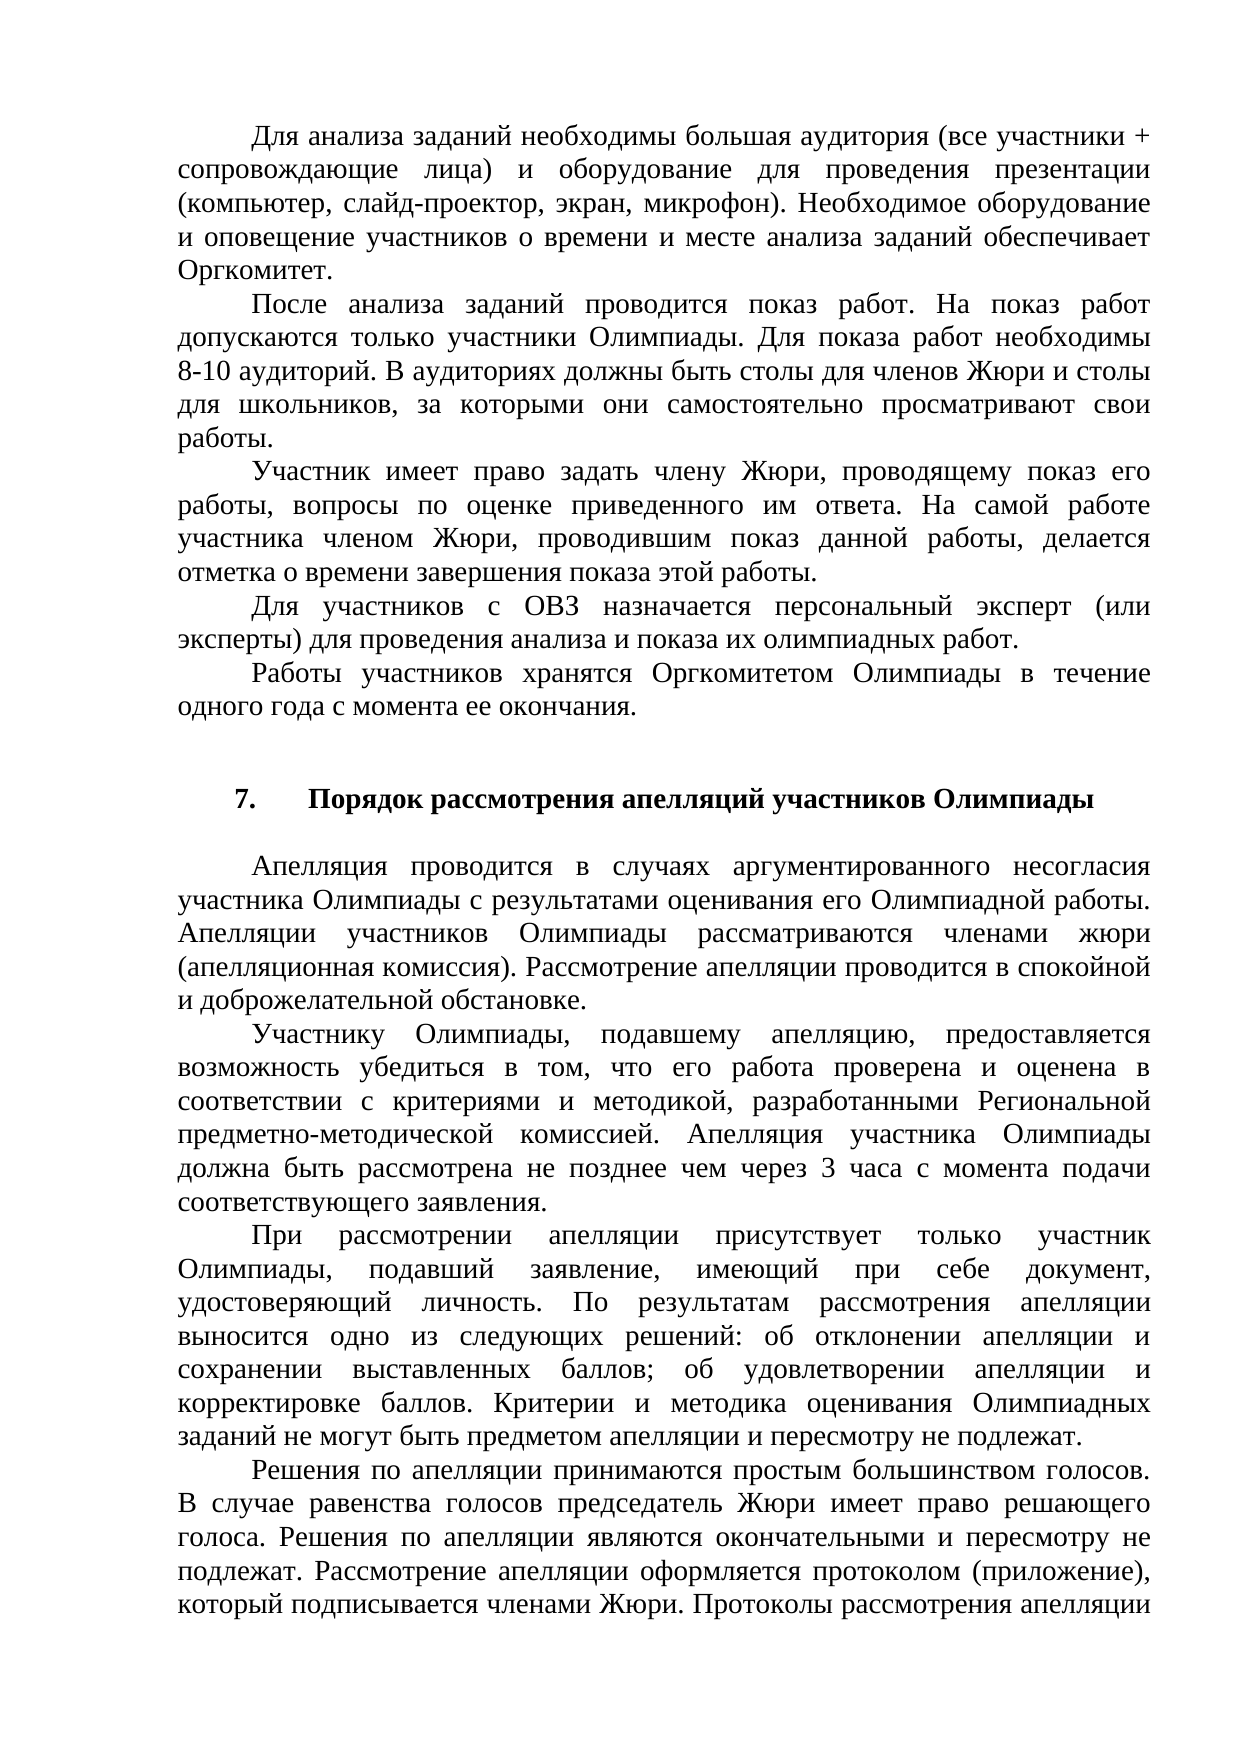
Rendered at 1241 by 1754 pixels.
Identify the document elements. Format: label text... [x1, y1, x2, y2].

text Участнику Олимпиады, подавшему апелляцию, предоставляется возможность убедиться в том, что его работа проверена и оценена в соответствии с критериями и методикой, разработанными Региональной предметно-методической комиссией. Апелляция участника Олимпиады должна быть рассмотрена не позднее чем через 3 часа с момента подачи соответствующего заявления. [177, 1016, 1152, 1217]
text 7. Порядок рассмотрения апелляций участников Олимпиады [177, 781, 1152, 815]
text Работы участников хранятся Оргкомитетом Олимпиады в течение одного года с момента ее окончания. [177, 655, 1152, 722]
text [177, 1452, 1152, 1620]
text Апелляция проводится в случаях аргументированного несогласия участника Олимпиады с результатами оценивания его Олимпиадной работы. Апелляции участников Олимпиады рассматриваются членами жюри (апелляционная комиссия). Рассмотрение апелляции проводится в спокойной и доброжелательной обстановке. [177, 848, 1152, 1016]
text При рассмотрении апелляции присутствует только участник Олимпиады, подавший заявление, имеющий при себе документ, удостоверяющий личность. По результатам рассмотрения апелляции выносится одно из следующих решений: об отклонении апелляции и сохранении выставленных баллов; об удовлетворении апелляции и корректировке баллов. Критерии и методика оценивания Олимпиадных заданий не могут быть предметом апелляции и пересмотру не подлежат. [177, 1217, 1152, 1452]
text Участник имеет право задать члену Жюри, проводящему показ его работы, вопросы по оценке приведенного им ответа. На самой работе участника членом Жюри, проводившим показ данной работы, делается отметка о времени завершения показа этой работы. [177, 453, 1152, 588]
text Для участников с ОВЗ назначается персональный эксперт (или эксперты) для проведения анализа и показа их олимпиадных работ. [177, 588, 1152, 655]
text Для анализа заданий необходимы большая аудитория (все участники + сопровождающие лица) и оборудование для проведения презентации (компьютер, слайд-проектор, экран, микрофон). Необходимое оборудование и оповещение участников о времени и месте анализа заданий обеспечивает Оргкомитет. [177, 118, 1152, 286]
text После анализа заданий проводится показ работ. На показ работ допускаются только участники Олимпиады. Для показа работ необходимы 8-10 аудиторий. В аудиториях должны быть столы для членов Жюри и столы для школьников, за которыми они самостоятельно просматривают свои работы. [177, 286, 1152, 453]
